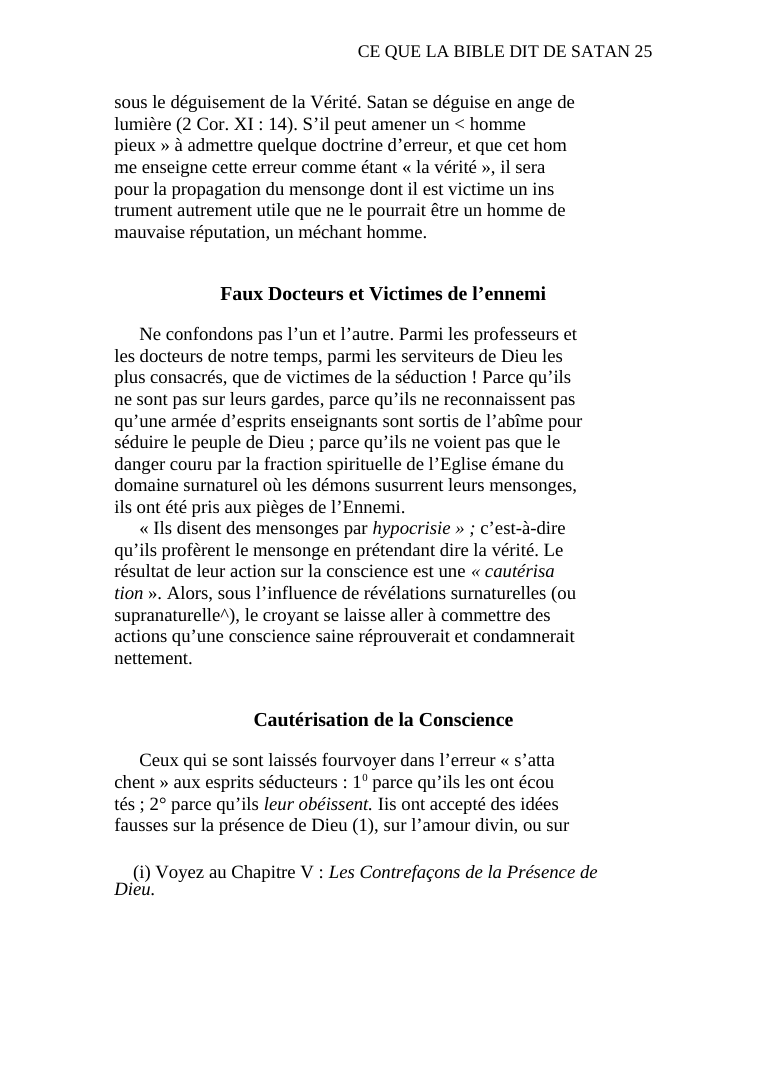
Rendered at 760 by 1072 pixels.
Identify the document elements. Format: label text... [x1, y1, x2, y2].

text Dieu. [114, 882, 652, 899]
subtitle Faux Docteurs et Victimes de l’ennemi [114, 282, 652, 304]
text (i) Voyez au Chapitre V : Les Contrefaçons de la Présence de [114, 861, 652, 882]
text Ne confondons pas l’un et l’autre. Parmi les professeurs et [114, 323, 652, 345]
text me enseigne cette erreur comme étant « la vérité », il sera [114, 156, 652, 177]
text tion ». Alors, sous l’influence de révélations surnaturelles (ou [114, 582, 652, 603]
text sous le déguisement de la Vérité. Satan se déguise en ange de [114, 91, 652, 113]
text actions qu’une conscience saine réprouverait et condamnerait [114, 625, 652, 647]
text domaine surnaturel où les démons susurrent leurs mensonges, [114, 474, 652, 496]
text les docteurs de notre temps, parmi les serviteurs de Dieu les [114, 345, 652, 366]
text lumière (2 Cor. XI : 14). S’il peut amener un < homme [114, 113, 652, 134]
text plus consacrés, que de victimes de la séduction ! Parce qu’ils [114, 366, 652, 388]
text chent » aux esprits séducteurs : 10 parce qu’ils les ont écou [114, 771, 652, 792]
text qu’une armée d’esprits enseignants sont sortis de l’abîme pour [114, 409, 652, 431]
text ne sont pas sur leurs gardes, parce qu’ils ne reconnaissent pas [114, 388, 652, 409]
text mauvaise réputation, un méchant homme. [114, 221, 652, 242]
text ils ont été pris aux pièges de l’Ennemi. [114, 496, 652, 517]
text nettement. [114, 647, 652, 668]
text résultat de leur action sur la conscience est une « cautérisa [114, 560, 652, 582]
subtitle Cautérisation de la Conscience [114, 708, 652, 731]
text trument autrement utile que ne le pourrait être un homme de [114, 199, 652, 221]
text CE QUE LA BIBLE DIT DE SATAN 25 [114, 41, 652, 61]
text supranaturelle^), le croyant se laisse aller à commettre des [114, 603, 652, 625]
text « Ils disent des mensonges par hypocrisie » ; c’est-à-dire [114, 517, 652, 539]
text danger couru par la fraction spirituelle de l’Eglise émane du [114, 453, 652, 474]
text qu’ils profèrent le mensonge en prétendant dire la vérité. Le [114, 539, 652, 560]
text séduire le peuple de Dieu ; parce qu’ils ne voient pas que le [114, 431, 652, 453]
text Ceux qui se sont laissés fourvoyer dans l’erreur « s’atta [114, 749, 652, 771]
text pieux » à admettre quelque doctrine d’erreur, et que cet hom [114, 134, 652, 156]
text fausses sur la présence de Dieu (1), sur l’amour divin, ou sur [114, 814, 652, 836]
text tés ; 2° parce qu’ils leur obéissent. Iis ont accepté des idées [114, 792, 652, 814]
text pour la propagation du mensonge dont il est victime un ins [114, 177, 652, 199]
